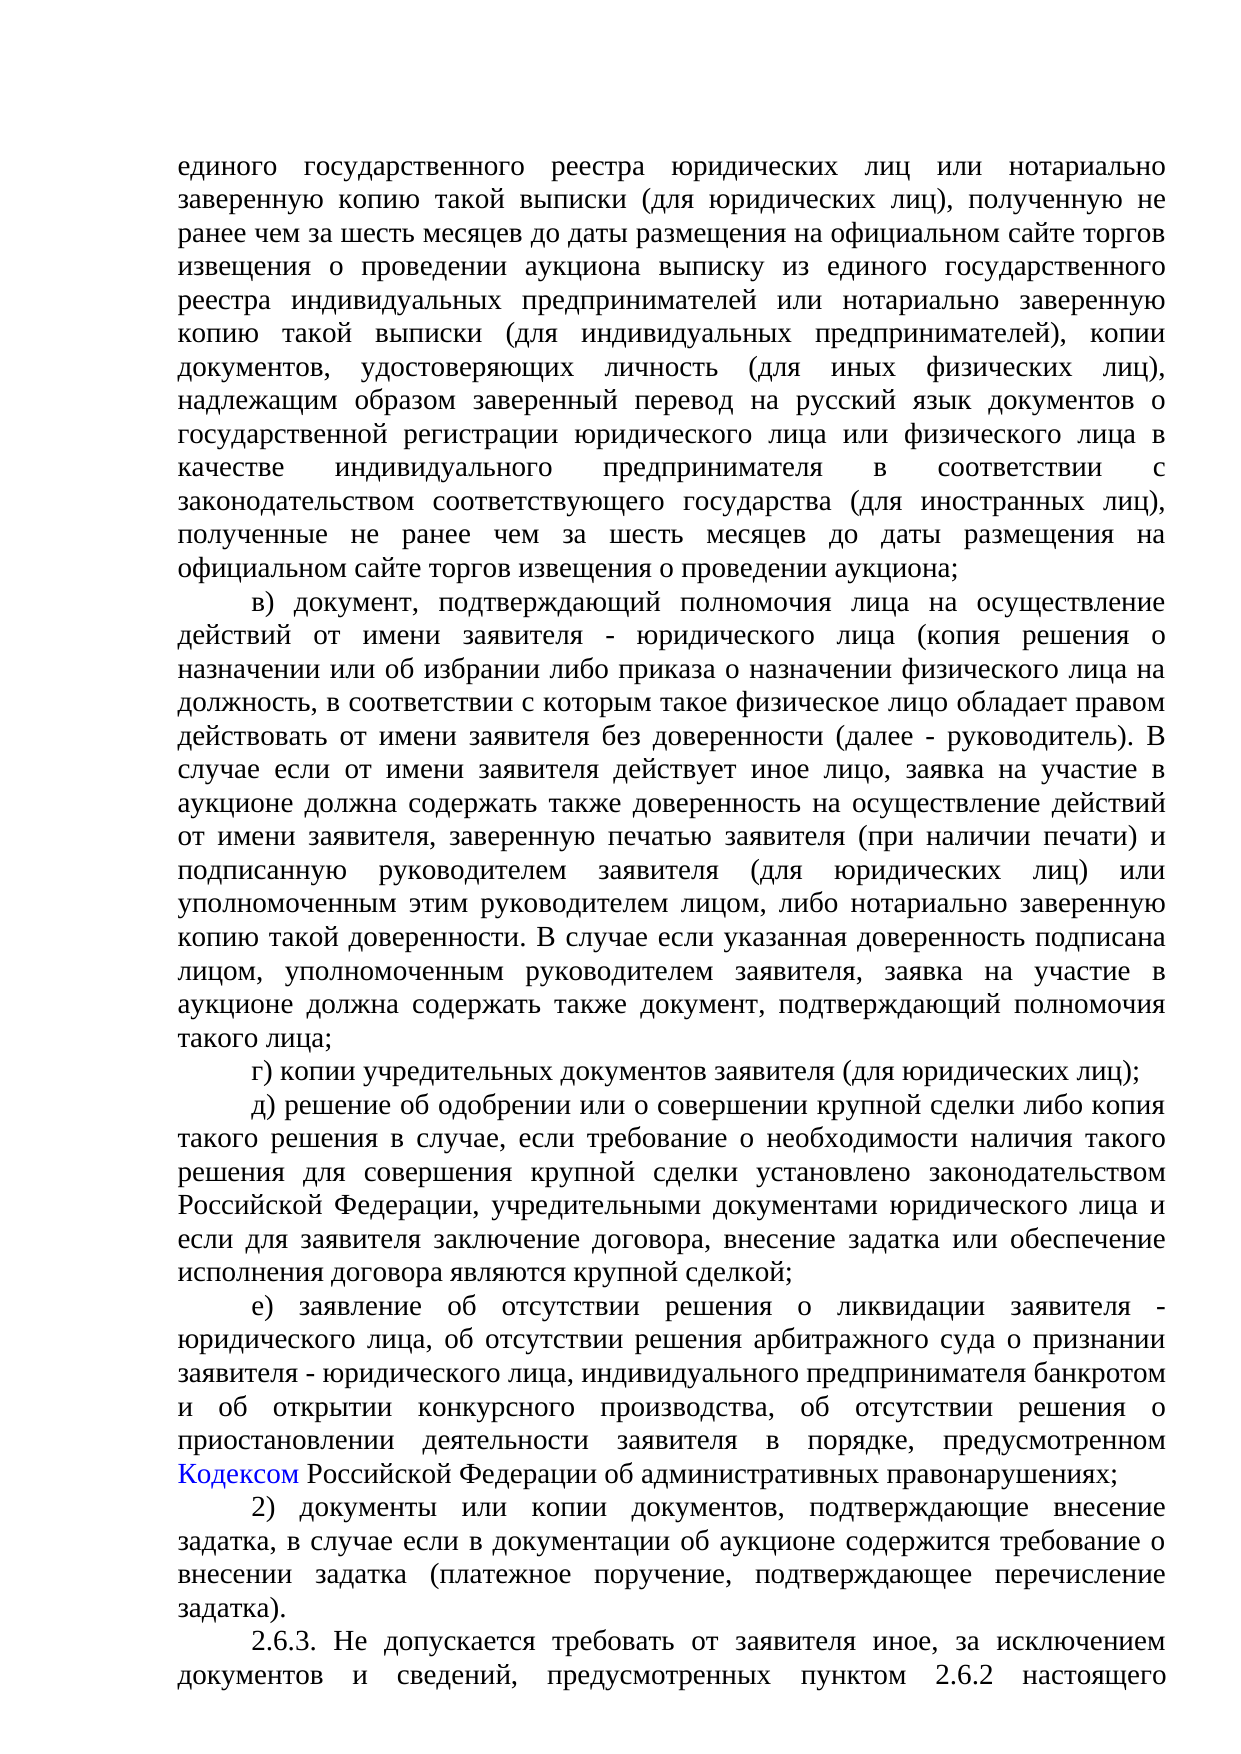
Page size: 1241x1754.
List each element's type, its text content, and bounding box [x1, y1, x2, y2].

text е) заявление об отсутствии решения о ликвидации заявителя - юридического лица, об отсутствии решения арбитражного суда о признании заявителя - юридического лица, индивидуального предпринимателя банкротом и об открытии конкурсного производства, об отсутствии решения о приостановлении деятельности заявителя в порядке, предусмотренном Кодексом Российской Федерации об административных правонарушениях; [177, 1288, 1167, 1489]
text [177, 148, 1167, 584]
text 2) документы или копии документов, подтверждающие внесение задатка, в случае если в документации об аукционе содержится требование о внесении задатка (платежное поручение, подтверждающее перечисление задатка). [177, 1489, 1167, 1623]
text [177, 1623, 1167, 1691]
text г) копии учредительных документов заявителя (для юридических лиц); [177, 1053, 1167, 1087]
text в) документ, подтверждающий полномочия лица на осуществление действий от имени заявителя - юридического лица (копия решения о назначении или об избрании либо приказа о назначении физического лица на должность, в соответствии с которым такое физическое лицо обладает правом действовать от имени заявителя без доверенности (далее - руководитель). В случае если от имени заявителя действует иное лицо, заявка на участие в аукционе должна содержать также доверенность на осуществление действий от имени заявителя, заверенную печатью заявителя (при наличии печати) и подписанную руководителем заявителя (для юридических лиц) или уполномоченным этим руководителем лицом, либо нотариально заверенную копию такой доверенности. В случае если указанная доверенность подписана лицом, уполномоченным руководителем заявителя, заявка на участие в аукционе должна содержать также документ, подтверждающий полномочия такого лица; [177, 584, 1167, 1053]
text д) решение об одобрении или о совершении крупной сделки либо копия такого решения в случае, если требование о необходимости наличия такого решения для совершения крупной сделки установлено законодательством Российской Федерации, учредительными документами юридического лица и если для заявителя заключение договора, внесение задатка или обеспечение исполнения договора являются крупной сделкой; [177, 1087, 1167, 1288]
